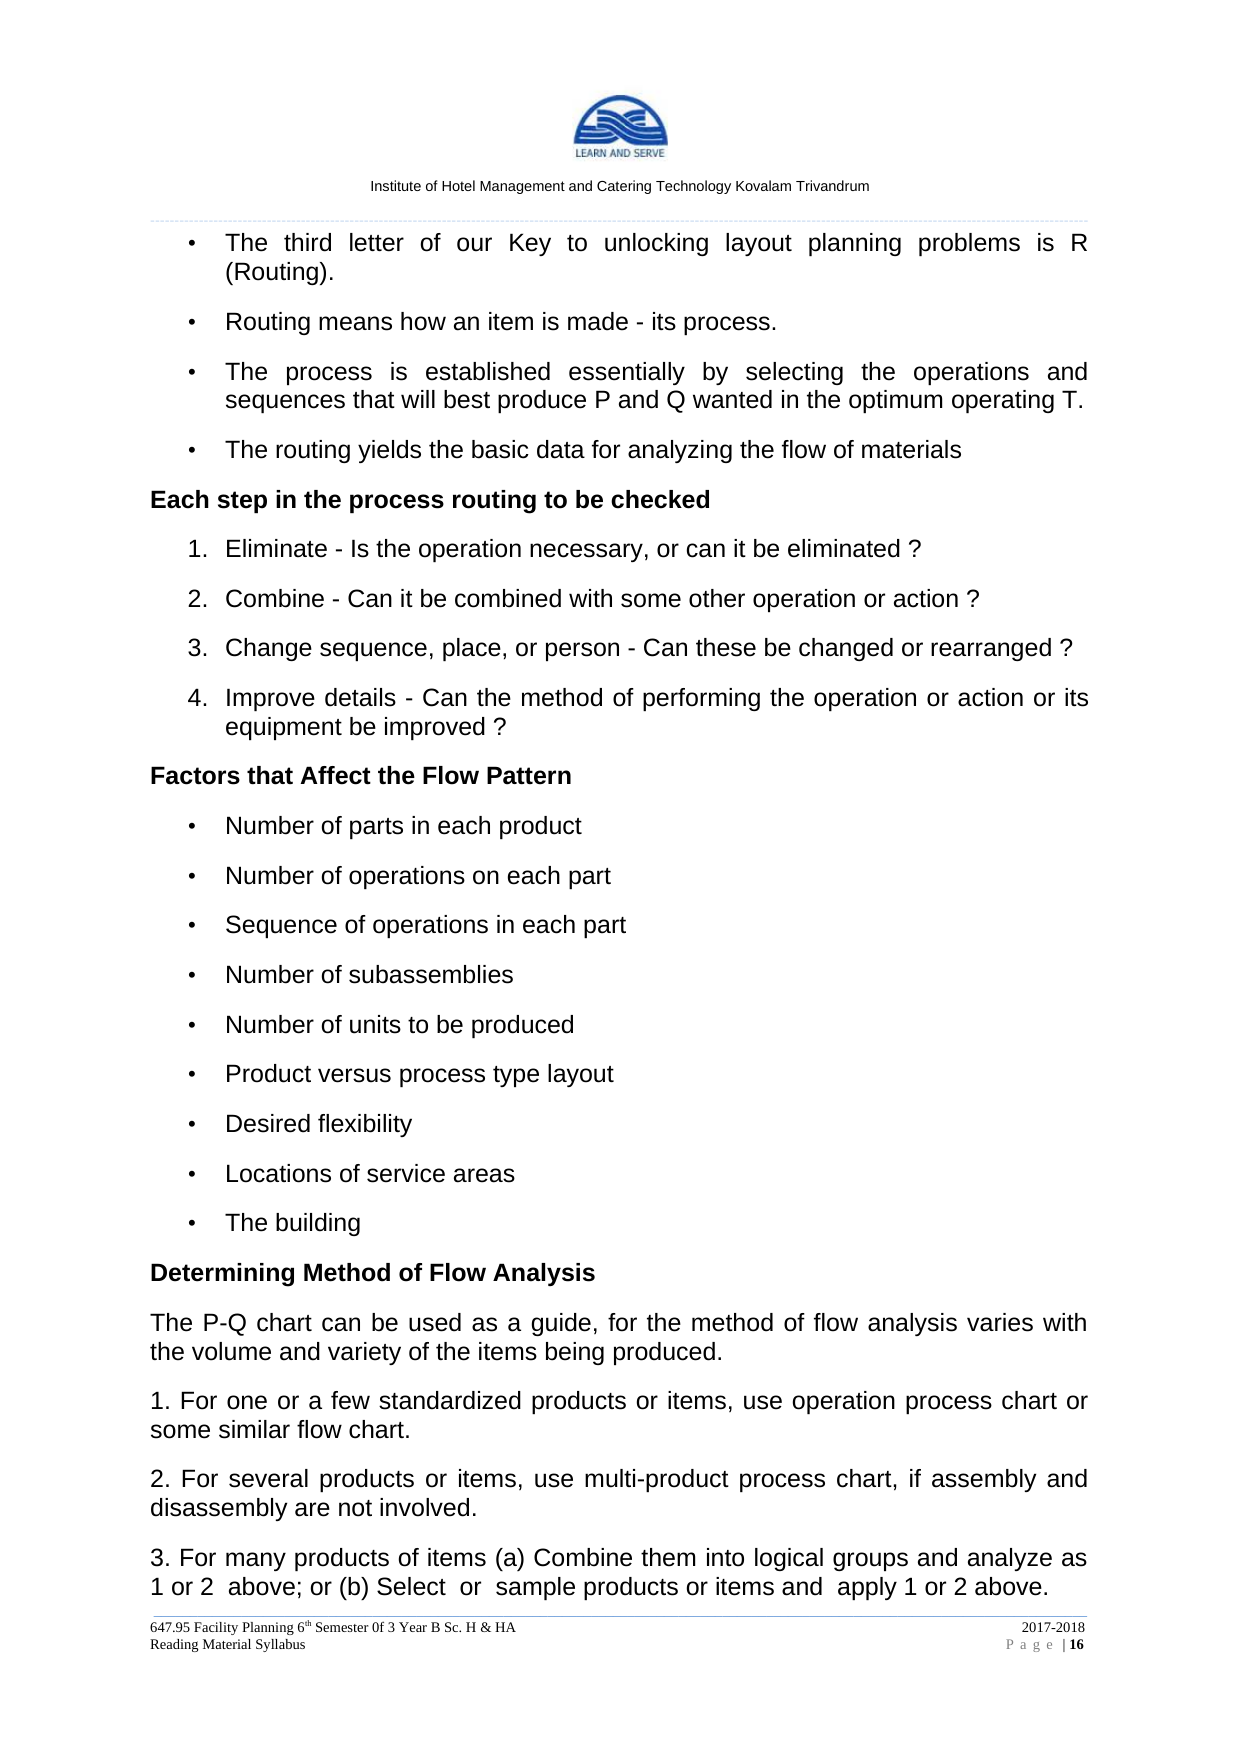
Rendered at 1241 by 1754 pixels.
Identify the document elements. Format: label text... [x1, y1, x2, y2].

list Desired flexibility [187, 1109, 1090, 1138]
text Determining Method of Flow Analysis [150, 1258, 1090, 1287]
list Sequence of operations in each part [187, 910, 1090, 939]
text Each step in the process routing to be checked [150, 485, 1090, 513]
list The third letter of our Key to unlocking layout planning problems is R (Routing). [187, 228, 1090, 286]
text 3. For many products of items (a) Combine them into logical groups and analyze as 1 or 2 above; or (b) Select or sample products or items and apply 1 or 2 above. [150, 1543, 1090, 1600]
list The building [187, 1208, 1090, 1237]
text 1. For one or a few standardized products or items, use operation process chart or some similar flow chart. [150, 1386, 1090, 1443]
text The P-Q chart can be used as a guide, for the method of flow analysis varies with the volume and variety of the items being produced. [150, 1308, 1090, 1365]
list Eliminate - Is the operation necessary, or can it be eliminated ? [187, 534, 1090, 563]
list Number of subassemblies [187, 960, 1090, 989]
list Improve details - Can the method of performing the operation or action or its equipment be improved ? [187, 683, 1090, 741]
list Number of parts in each product [187, 811, 1090, 840]
list Combine - Can it be combined with some other operation or action ? [187, 584, 1090, 613]
list Product versus process type layout [187, 1059, 1090, 1088]
text Factors that Affect the Flow Pattern [150, 761, 1090, 790]
list Number of units to be produced [187, 1010, 1090, 1038]
list Routing means how an item is made - its process. [187, 307, 1090, 336]
list Locations of service areas [187, 1159, 1090, 1188]
list The routing yields the basic data for analyzing the flow of materials [187, 435, 1090, 464]
list Number of operations on each part [187, 861, 1090, 889]
list The process is established essentially by selecting the operations and sequences that will best produce P and Q wanted in the optimum operating T. [187, 357, 1090, 414]
list Change sequence, place, or person - Can these be changed or rearranged ? [187, 633, 1090, 662]
text 2. For several products or items, use multi-product process chart, if assembly and disassembly are not involved. [150, 1464, 1090, 1522]
picture [572, 73, 669, 179]
